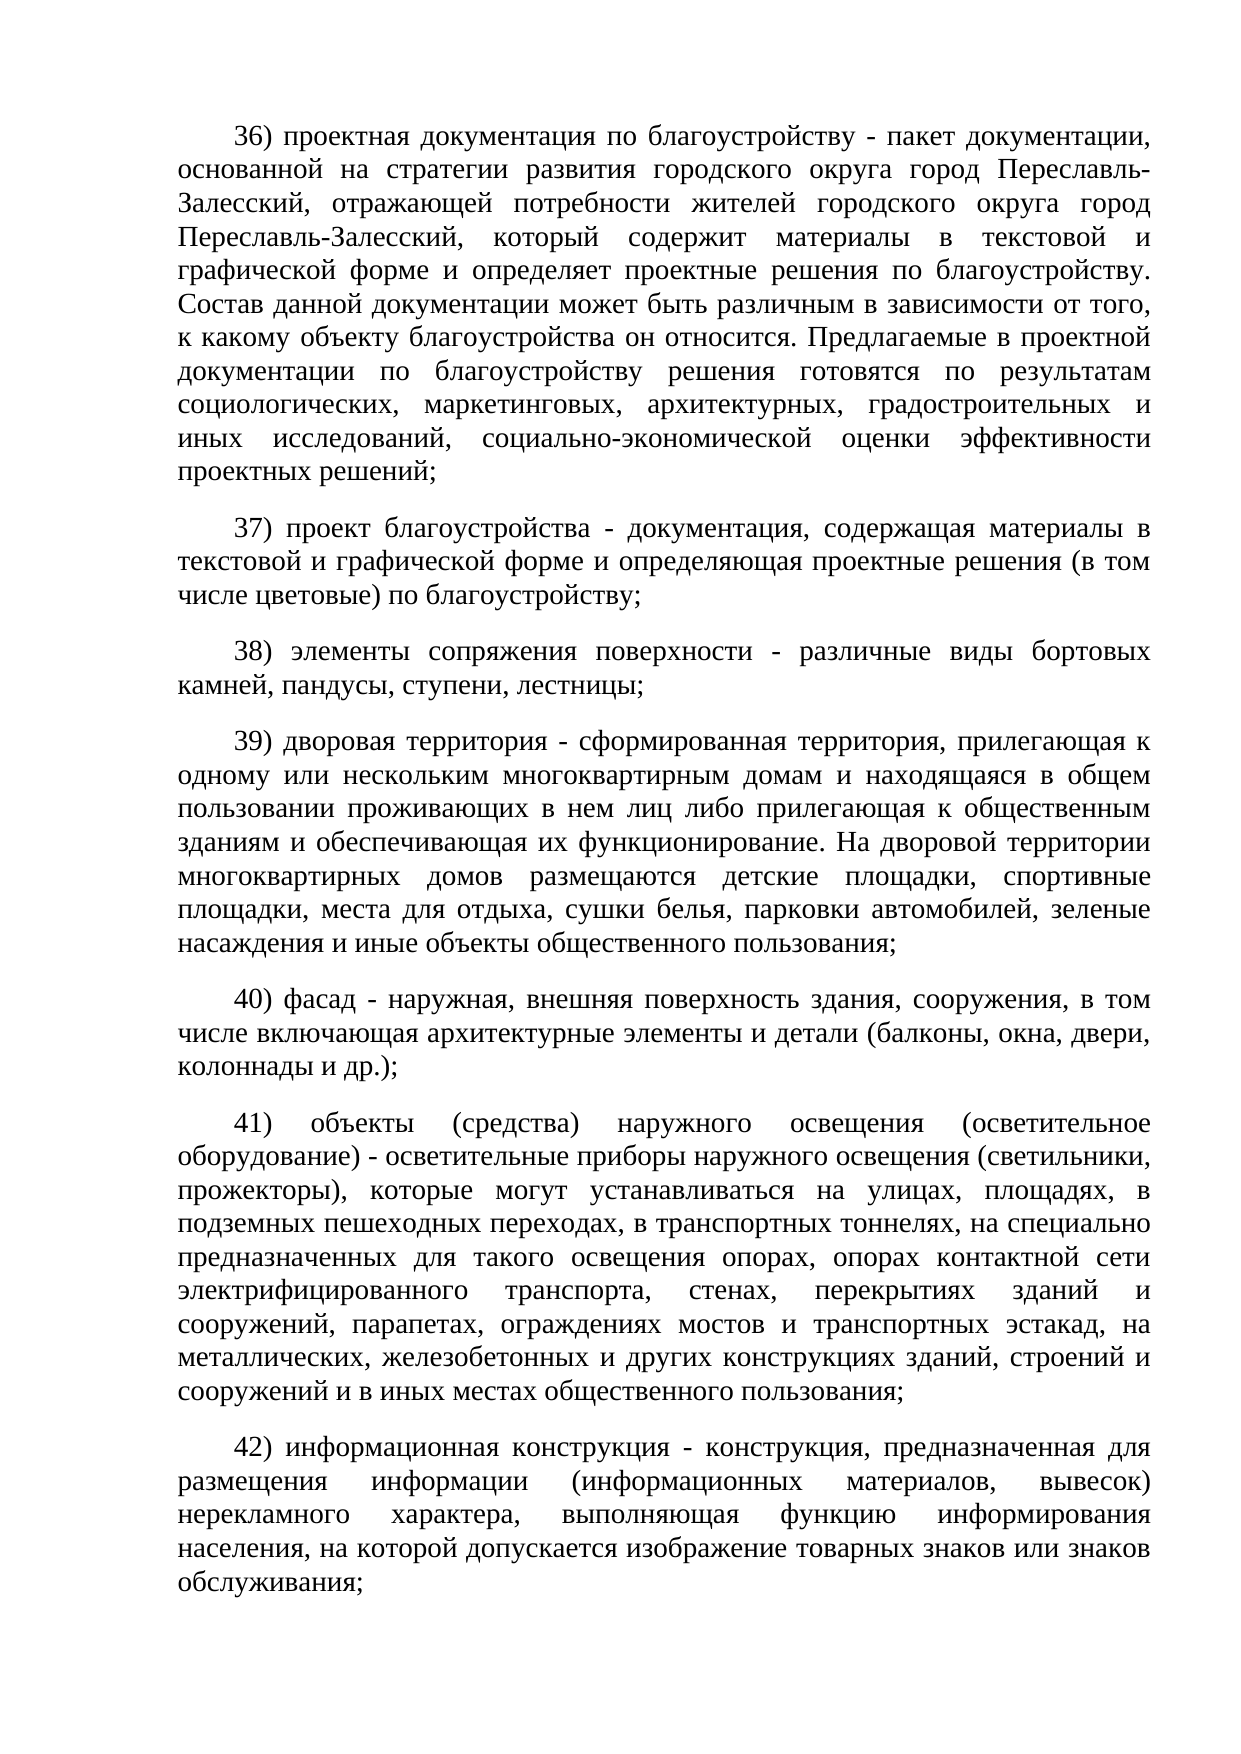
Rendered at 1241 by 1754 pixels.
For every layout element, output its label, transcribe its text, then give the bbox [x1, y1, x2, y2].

text 39) дворовая территория - сформированная территория, прилегающая к одному или нескольким многоквартирным домам и находящаяся в общем пользовании проживающих в нем лиц либо прилегающая к общественным зданиям и обеспечивающая их функционирование. На дворовой территории многоквартирных домов размещаются детские площадки, спортивные площадки, места для отдыха, сушки белья, парковки автомобилей, зеленые насаждения и иные объекты общественного пользования; [177, 723, 1152, 958]
text 36) проектная документация по благоустройству - пакет документации, основанной на стратегии развития городского округа город Переславль-Залесский, отражающей потребности жителей городского округа город Переславль-Залесский, который содержит материалы в текстовой и графической форме и определяет проектные решения по благоустройству. Состав данной документации может быть различным в зависимости от того, к какому объекту благоустройства он относится. Предлагаемые в проектной документации по благоустройству решения готовятся по результатам социологических, маркетинговых, архитектурных, градостроительных и иных исследований, социально-экономической оценки эффективности проектных решений; [177, 118, 1152, 487]
text 41) объекты (средства) наружного освещения (осветительное оборудование) - осветительные приборы наружного освещения (светильники, прожекторы), которые могут устанавливаться на улицах, площадях, в подземных пешеходных переходах, в транспортных тоннелях, на специально предназначенных для такого освещения опорах, опорах контактной сети электрифицированного транспорта, стенах, перекрытиях зданий и сооружений, парапетах, ограждениях мостов и транспортных эстакад, на металлических, железобетонных и других конструкциях зданий, строений и сооружений и в иных местах общественного пользования; [177, 1105, 1152, 1407]
text 42) информационная конструкция - конструкция, предназначенная для размещения информации (информационных материалов, вывесок) нерекламного характера, выполняющая функцию информирования населения, на которой допускается изображение товарных знаков или знаков обслуживания; [177, 1429, 1152, 1597]
text 40) фасад - наружная, внешняя поверхность здания, сооружения, в том числе включающая архитектурные элементы и детали (балконы, окна, двери, колоннады и др.); [177, 981, 1152, 1082]
text 38) элементы сопряжения поверхности - различные виды бортовых камней, пандусы, ступени, лестницы; [177, 633, 1152, 701]
text 37) проект благоустройства - документация, содержащая материалы в текстовой и графической форме и определяющая проектные решения (в том числе цветовые) по благоустройству; [177, 510, 1152, 611]
